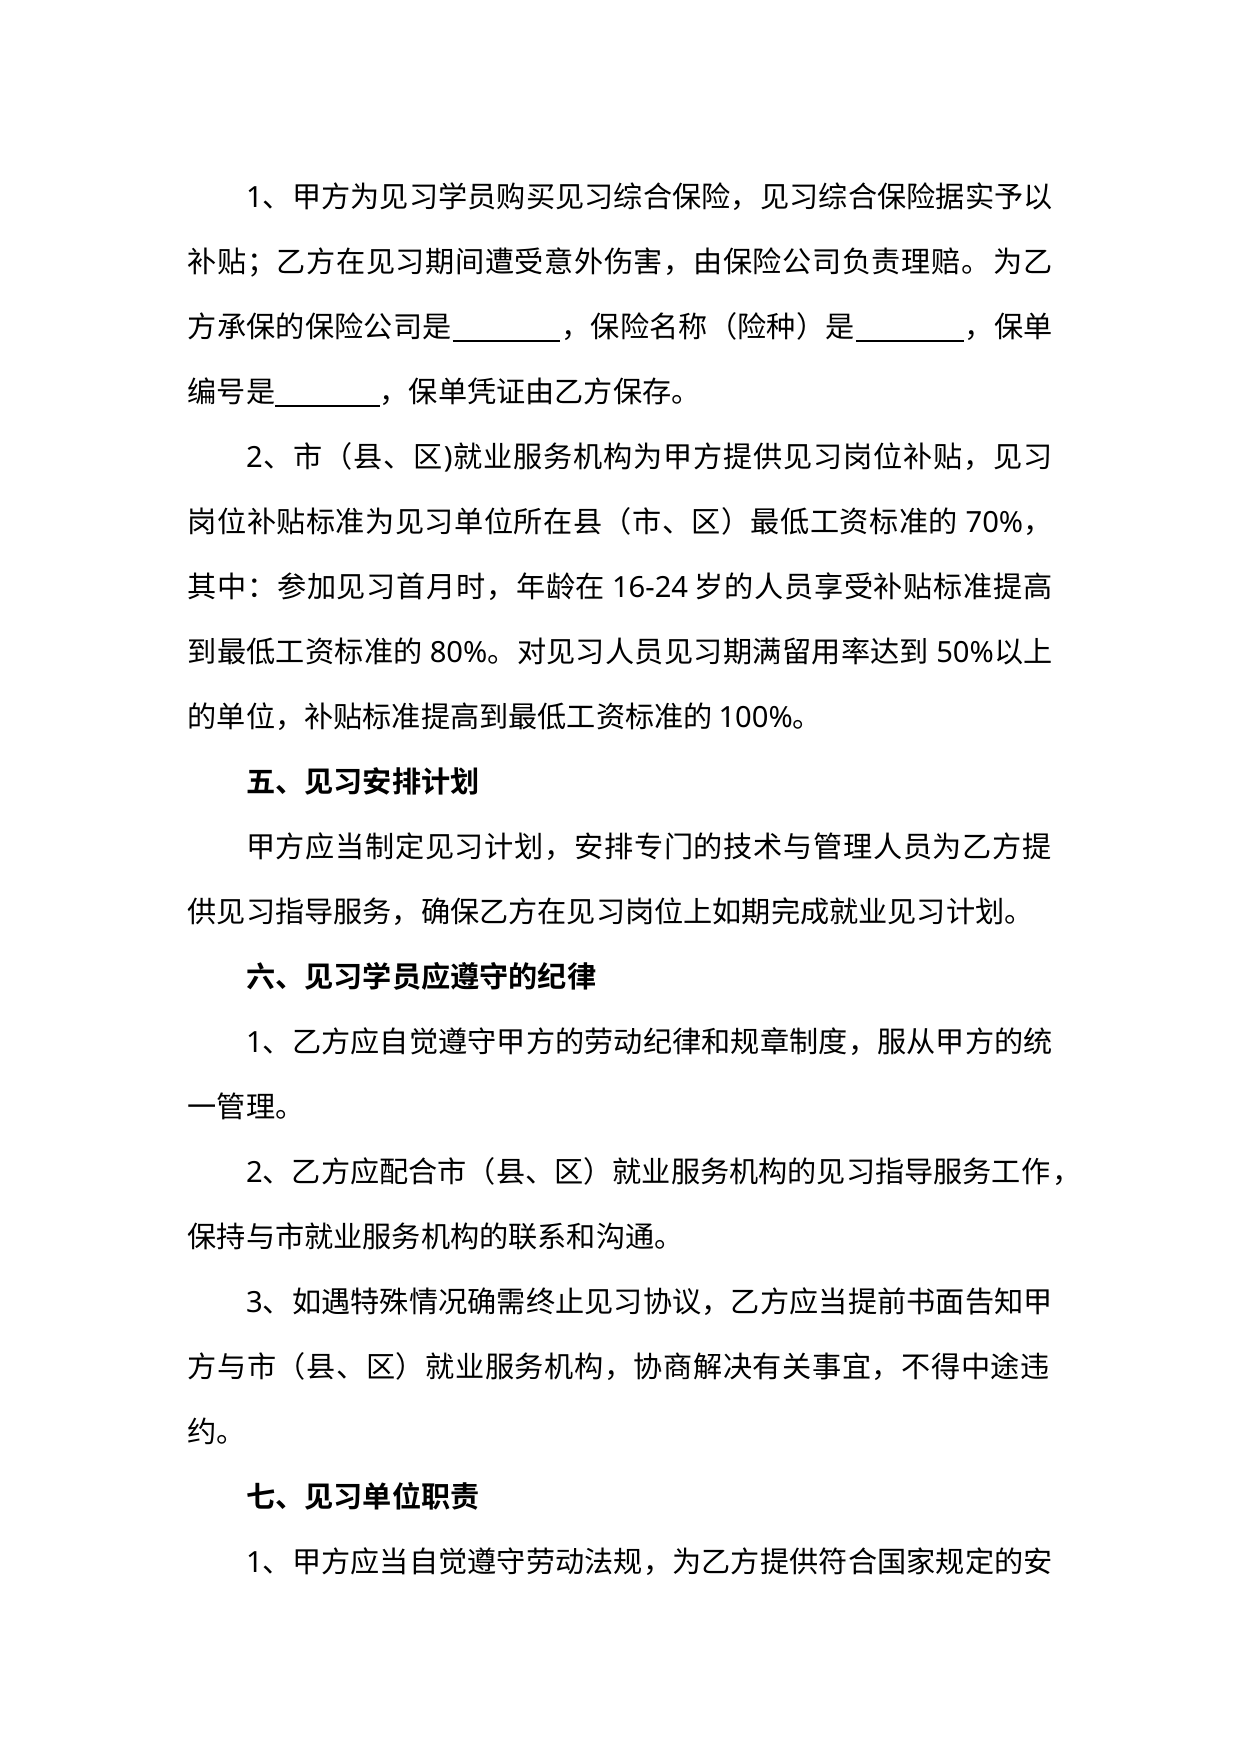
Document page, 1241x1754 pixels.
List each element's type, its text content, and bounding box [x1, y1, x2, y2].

text 七、见习单位职责 [187, 1462, 1053, 1527]
text 3、如遇特殊情况确需终止见习协议，乙方应当提前书面告知甲方与市（县、区）就业服务机构，协商解决有关事宜，不得中途违约。 [187, 1267, 1053, 1462]
text 五、见习安排计划 [187, 747, 1053, 812]
text 甲方应当制定见习计划，安排专门的技术与管理人员为乙方提供见习指导服务，确保乙方在见习岗位上如期完成就业见习计划。 [187, 812, 1053, 942]
text 1、乙方应自觉遵守甲方的劳动纪律和规章制度，服从甲方的统一管理。 [187, 1007, 1053, 1137]
text 1、甲方为见习学员购买见习综合保险，见习综合保险据实予以补贴；乙方在见习期间遭受意外伤害，由保险公司负责理赔。为乙方承保的保险公司是 ，保险名称（险种）是 ，保单编号是 ，保单凭证由乙方保存。 [187, 162, 1053, 422]
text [187, 1527, 1053, 1592]
text 2、乙方应配合市（县、区）就业服务机构的见习指导服务工作，保持与市就业服务机构的联系和沟通。 [187, 1137, 1053, 1267]
text 六、见习学员应遵守的纪律 [187, 942, 1053, 1007]
text 2、市（县、区)就业服务机构为甲方提供见习岗位补贴，见习岗位补贴标准为见习单位所在县（市、区）最低工资标准的70%，其中：参加见习首月时，年龄在16-24岁的人员享受补贴标准提高到最低工资标准的80%。对见习人员见习期满留用率达到50%以上的单位，补贴标准提高到最低工资标准的100%。 [187, 422, 1053, 747]
